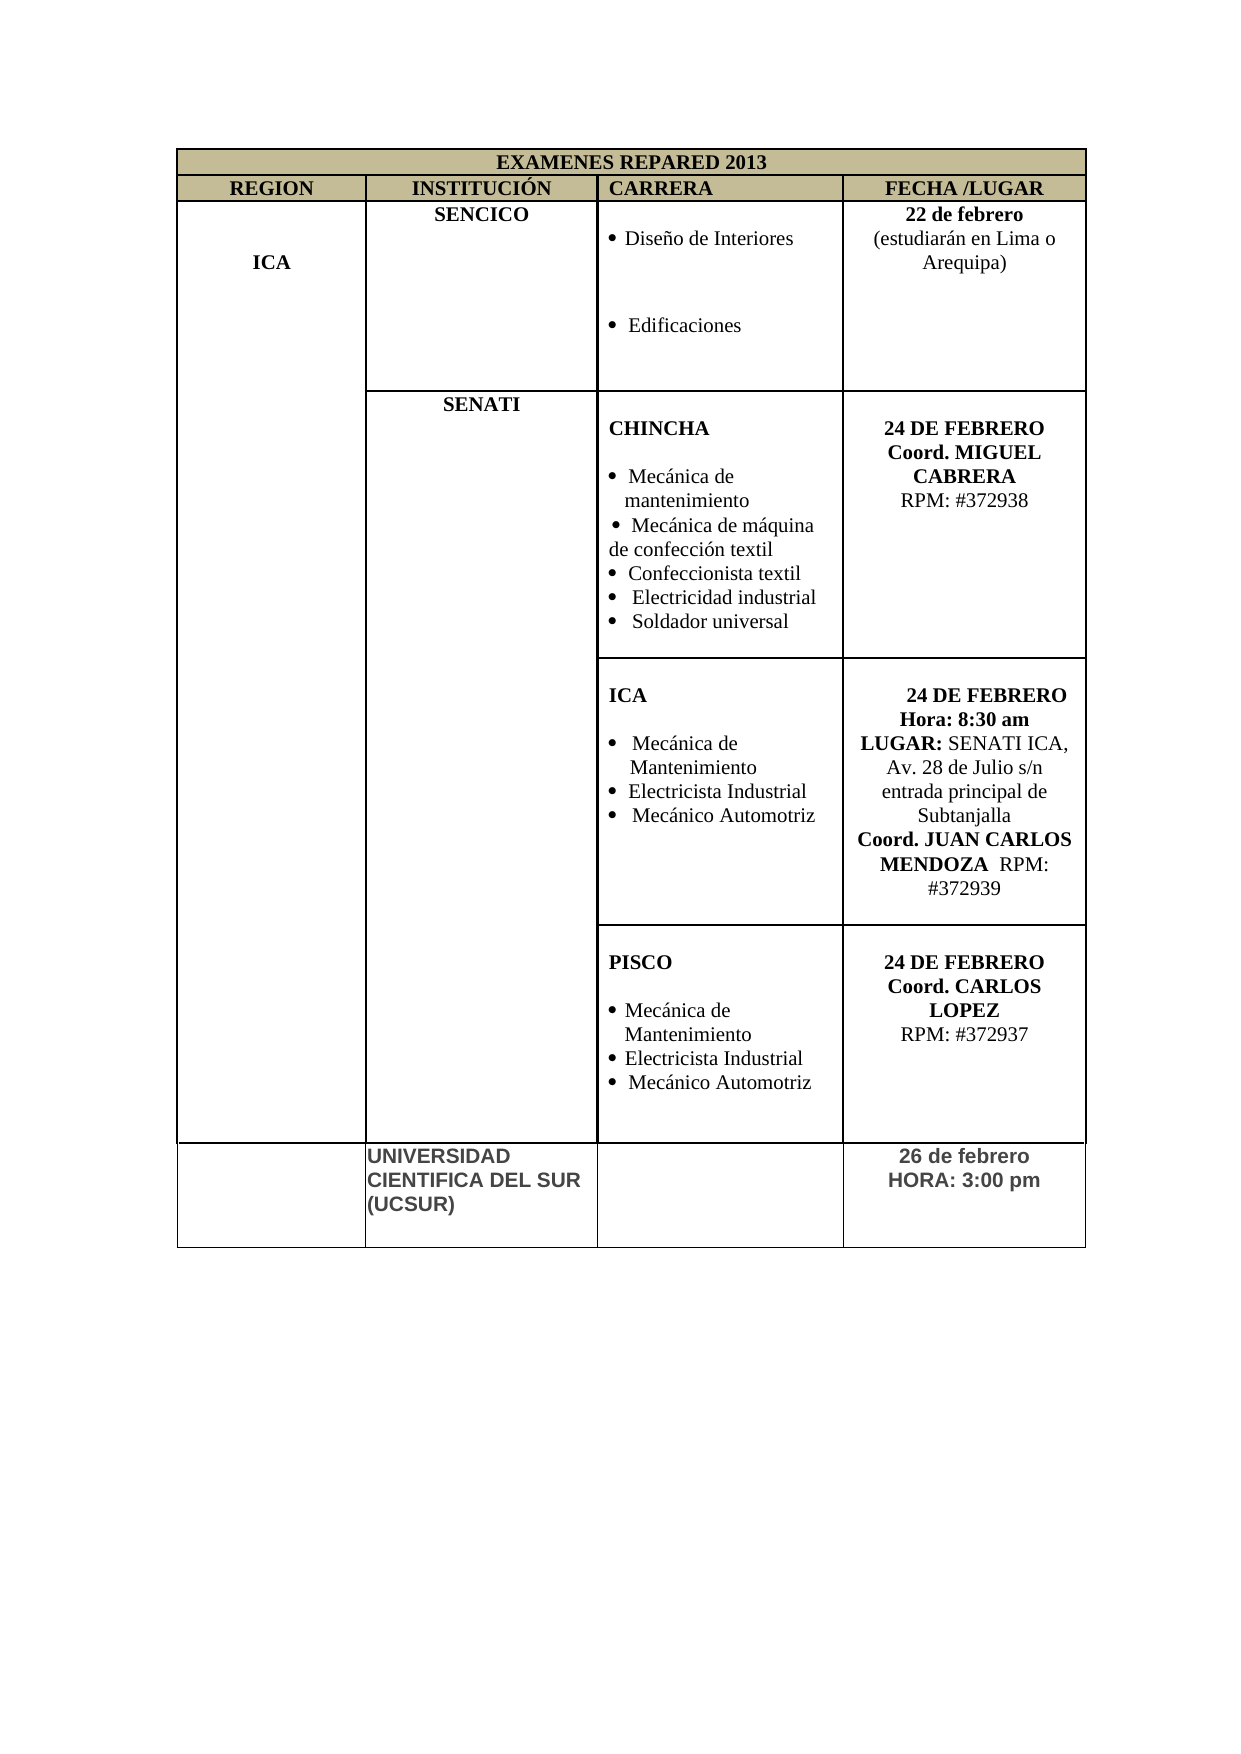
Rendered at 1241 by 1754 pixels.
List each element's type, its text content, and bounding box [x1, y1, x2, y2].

table_cell PISCO  Mecánica de Mantenimiento  Electricista Industrial  Mecánico Automotriz [599, 926, 842, 1142]
table_cell SENCICO [367, 202, 596, 390]
table_cell 24 DE FEBRERO Hora: 8:30 am LUGAR: SENATI ICA, Av. 28 de Julio s/n entrada principal de Subtanjalla Coord. JUAN CARLOS MENDOZA RPM: #372939 [844, 659, 1085, 924]
table_cell ICA  Mecánica de Mantenimiento  Electricista Industrial  Mecánico Automotriz [599, 659, 842, 924]
table_cell SENATI [367, 392, 596, 1142]
table_cell  Diseño de Interiores  Edificaciones [599, 202, 842, 390]
table_cell UNIVERSIDAD CIENTIFICA DEL SUR (UCSUR) [366, 1144, 597, 1247]
table_cell 24 DE FEBRERO Coord. CARLOS LOPEZ RPM: #372937 [844, 926, 1085, 1142]
table_cell INSTITUCIÓN [367, 176, 596, 200]
table_cell 24 DE FEBRERO Coord. MIGUEL CABRERA RPM: #372938 [844, 392, 1085, 657]
table_cell REGION [178, 176, 365, 200]
table_cell [598, 1144, 843, 1247]
table_cell CARRERA [599, 176, 842, 200]
table_cell CHINCHA  Mecánica de mantenimiento Mecánica de máquina de confección textil  Confeccionista textil  Electricidad industrial  Soldador universal [599, 392, 842, 657]
table_cell ICA [178, 202, 365, 1142]
table_cell FECHA /LUGAR [844, 176, 1085, 200]
table_cell 26 de febrero HORA: 3:00 pm [844, 1142, 1085, 1247]
table_cell 22 de febrero (estudiarán en Lima o Arequipa) [844, 202, 1085, 390]
table_cell [178, 1143, 365, 1247]
table_header EXAMENES REPARED 2013 [178, 150, 1085, 174]
